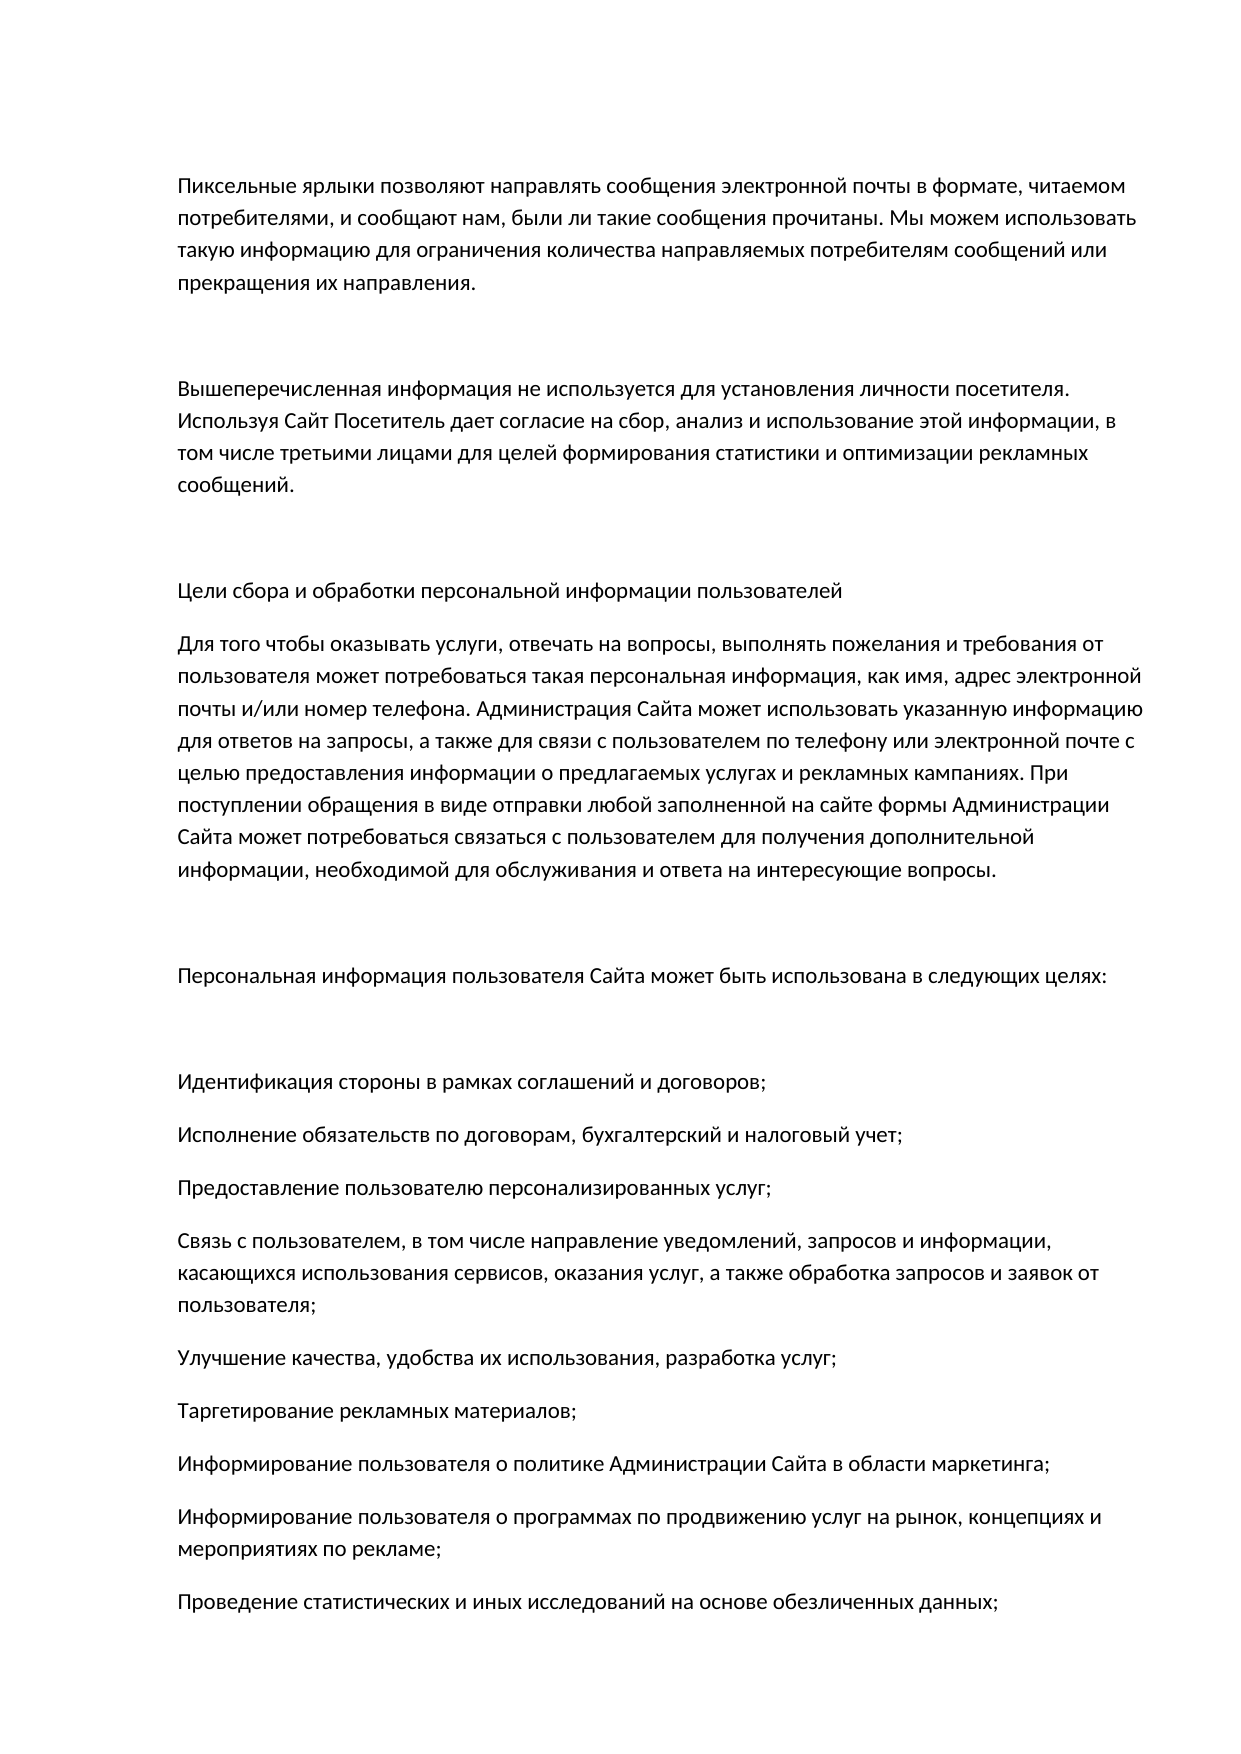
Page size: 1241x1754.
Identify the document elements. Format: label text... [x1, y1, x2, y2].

text Информирование пользователя о политике Администрации Сайта в области маркетинга; [177, 1449, 1152, 1477]
text Информирование пользователя о программах по продвижению услуг на рынок, концепциях и мероприятиях по рекламе; [177, 1502, 1152, 1562]
text Таргетирование рекламных материалов; [177, 1396, 1152, 1424]
text Для того чтобы оказывать услуги, отвечать на вопросы, выполнять пожелания и требования от пользователя может потребоваться такая персональная информация, как имя, адрес электронной почты и/или номер телефона. Администрация Сайта может использовать указанную информацию для ответов на запросы, а также для связи с пользователем по телефону или электронной почте с целью предоставления информации о предлагаемых услугах и рекламных кампаниях. При поступлении обращения в виде отправки любой заполненной на сайте формы Администрации Сайта может потребоваться связаться с пользователем для получения дополнительной информации, необходимой для обслуживания и ответа на интересующие вопросы. [177, 629, 1152, 883]
text Исполнение обязательств по договорам, бухгалтерский и налоговый учет; [177, 1120, 1152, 1148]
text Пиксельные ярлыки позволяют направлять сообщения электронной почты в формате, читаемом потребителями, и сообщают нам, были ли такие сообщения прочитаны. Мы можем использовать такую информацию для ограничения количества направляемых потребителям сообщений или прекращения их направления. [177, 171, 1152, 296]
text Идентификация стороны в рамках соглашений и договоров; [177, 1067, 1152, 1095]
text Вышеперечисленная информация не используется для установления личности посетителя. Используя Сайт Посетитель дает согласие на сбор, анализ и использование этой информации, в том числе третьими лицами для целей формирования статистики и оптимизации рекламных сообщений. [177, 374, 1152, 498]
text Цели сбора и обработки персональной информации пользователей [177, 576, 1152, 604]
text Проведение статистических и иных исследований на основе обезличенных данных; [177, 1587, 1152, 1616]
text Предоставление пользователю персонализированных услуг; [177, 1173, 1152, 1201]
text Связь с пользователем, в том числе направление уведомлений, запросов и информации, касающихся использования сервисов, оказания услуг, а также обработка запросов и заявок от пользователя; [177, 1226, 1152, 1318]
text Улучшение качества, удобства их использования, разработка услуг; [177, 1343, 1152, 1371]
text Персональная информация пользователя Сайта может быть использована в следующих целях: [177, 961, 1152, 989]
